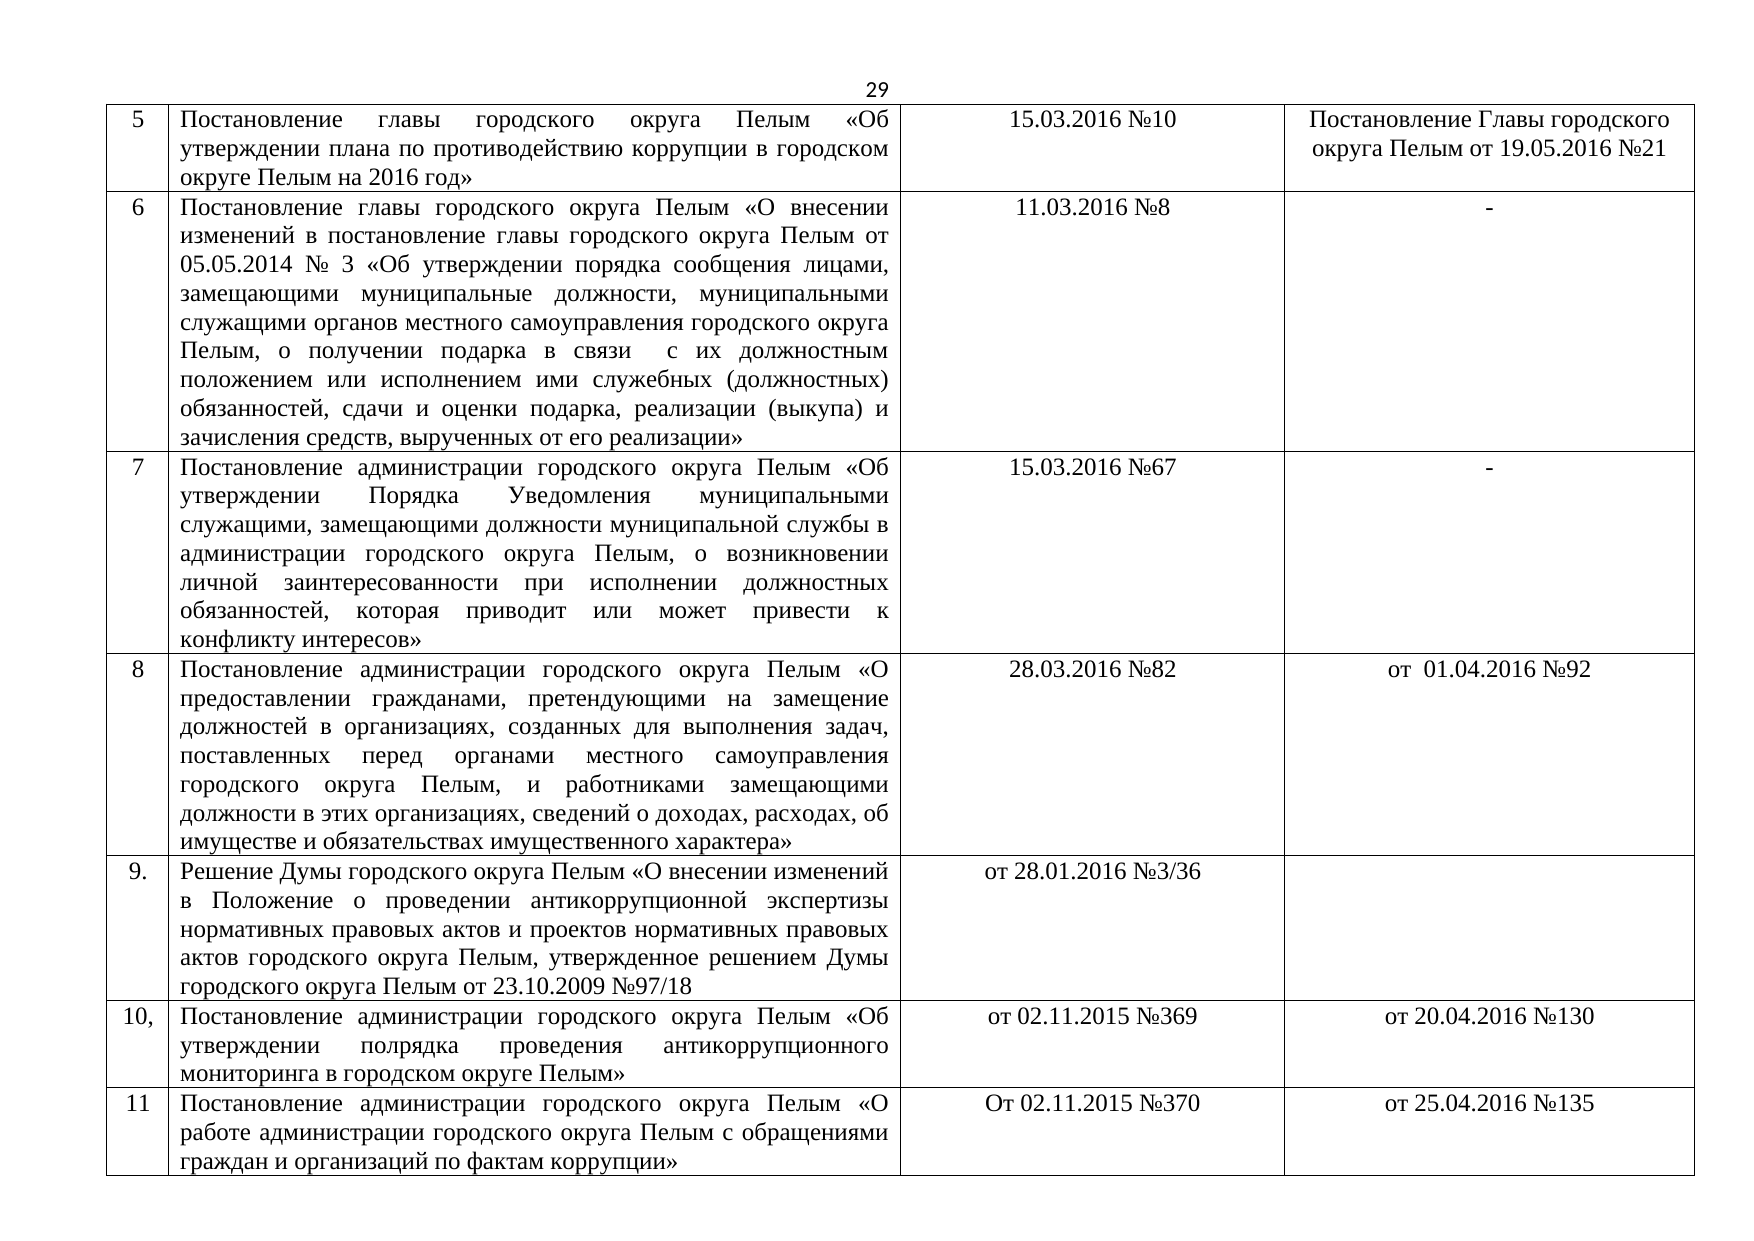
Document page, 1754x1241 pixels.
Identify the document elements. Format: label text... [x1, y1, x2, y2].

table_cell 8 [107, 654, 168, 855]
table_cell 7 [107, 452, 168, 653]
table_cell от 02.11.2015 №369 [901, 1001, 1284, 1087]
table_cell 5 [107, 105, 168, 191]
table_cell Постановление администрации городского округа Пелым «О предоставлении гражданами, претендующими на замещение должностей в организациях, созданных для выполнения задач, поставленных перед органами местного самоуправления городского округа Пелым, и работниками замещающими должности в этих организациях, сведений о доходах, расходах, об имуществе и обязательствах имущественного характера» [169, 654, 900, 855]
table_cell Постановление администрации городского округа Пелым «Об утверждении полрядка проведения антикоррупционного мониторинга в городском округе Пелым» [169, 1001, 900, 1087]
table_cell 11 [107, 1088, 168, 1174]
table_cell от 20.04.2016 №130 [1285, 1001, 1694, 1087]
table_cell 15.03.2016 №67 [901, 452, 1284, 653]
table_cell от 28.01.2016 №3/36 [901, 856, 1284, 1000]
table_cell от 01.04.2016 №92 [1285, 654, 1694, 855]
table_cell - [1285, 192, 1694, 451]
table_cell Постановление администрации городского округа Пелым «Об утверждении Порядка Уведомления муниципальными служащими, замещающими должности муниципальной службы в администрации городского округа Пелым, о возникновении личной заинтересованности при исполнении должностных обязанностей, которая приводит или может привести к конфликту интересов» [169, 452, 900, 653]
table_cell 11.03.2016 №8 [901, 192, 1284, 451]
table_cell От 02.11.2015 №370 [901, 1088, 1284, 1174]
table_cell от 25.04.2016 №135 [1285, 1088, 1694, 1174]
table_cell Постановление главы городского округа Пелым «О внесении изменений в постановление главы городского округа Пелым от 05.05.2014 № 3 «Об утверждении порядка сообщения лицами, замещающими муниципальные должности, муниципальными служащими органов местного самоуправления городского округа Пелым, о получении подарка в связи с их должностным положением или исполнением ими служебных (должностных) обязанностей, сдачи и оценки подарка, реализации (выкупа) и зачисления средств, вырученных от его реализации» [169, 192, 900, 451]
table_cell Постановление администрации городского округа Пелым «О работе администрации городского округа Пелым с обращениями граждан и организаций по фактам коррупции» [169, 1088, 900, 1174]
table_cell 15.03.2016 №10 [901, 105, 1284, 191]
table_cell 28.03.2016 №82 [901, 654, 1284, 855]
table_cell Постановление Главы городского округа Пелым от 19.05.2016 №21 [1285, 105, 1694, 191]
table_cell Решение Думы городского округа Пелым «О внесении изменений в Положение о проведении антикоррупционной экспертизы нормативных правовых актов и проектов нормативных правовых актов городского округа Пелым, утвержденное решением Думы городского округа Пелым от 23.10.2009 №97/18 [169, 856, 900, 1000]
table_cell [1285, 856, 1694, 1000]
table_cell 10, [107, 1001, 168, 1087]
table_cell 6 [107, 192, 168, 451]
table_cell Постановление главы городского округа Пелым «Об утверждении плана по противодействию коррупции в городском округе Пелым на 2016 год» [169, 105, 900, 191]
table_cell 9. [107, 856, 168, 1000]
table_cell - [1285, 452, 1694, 653]
